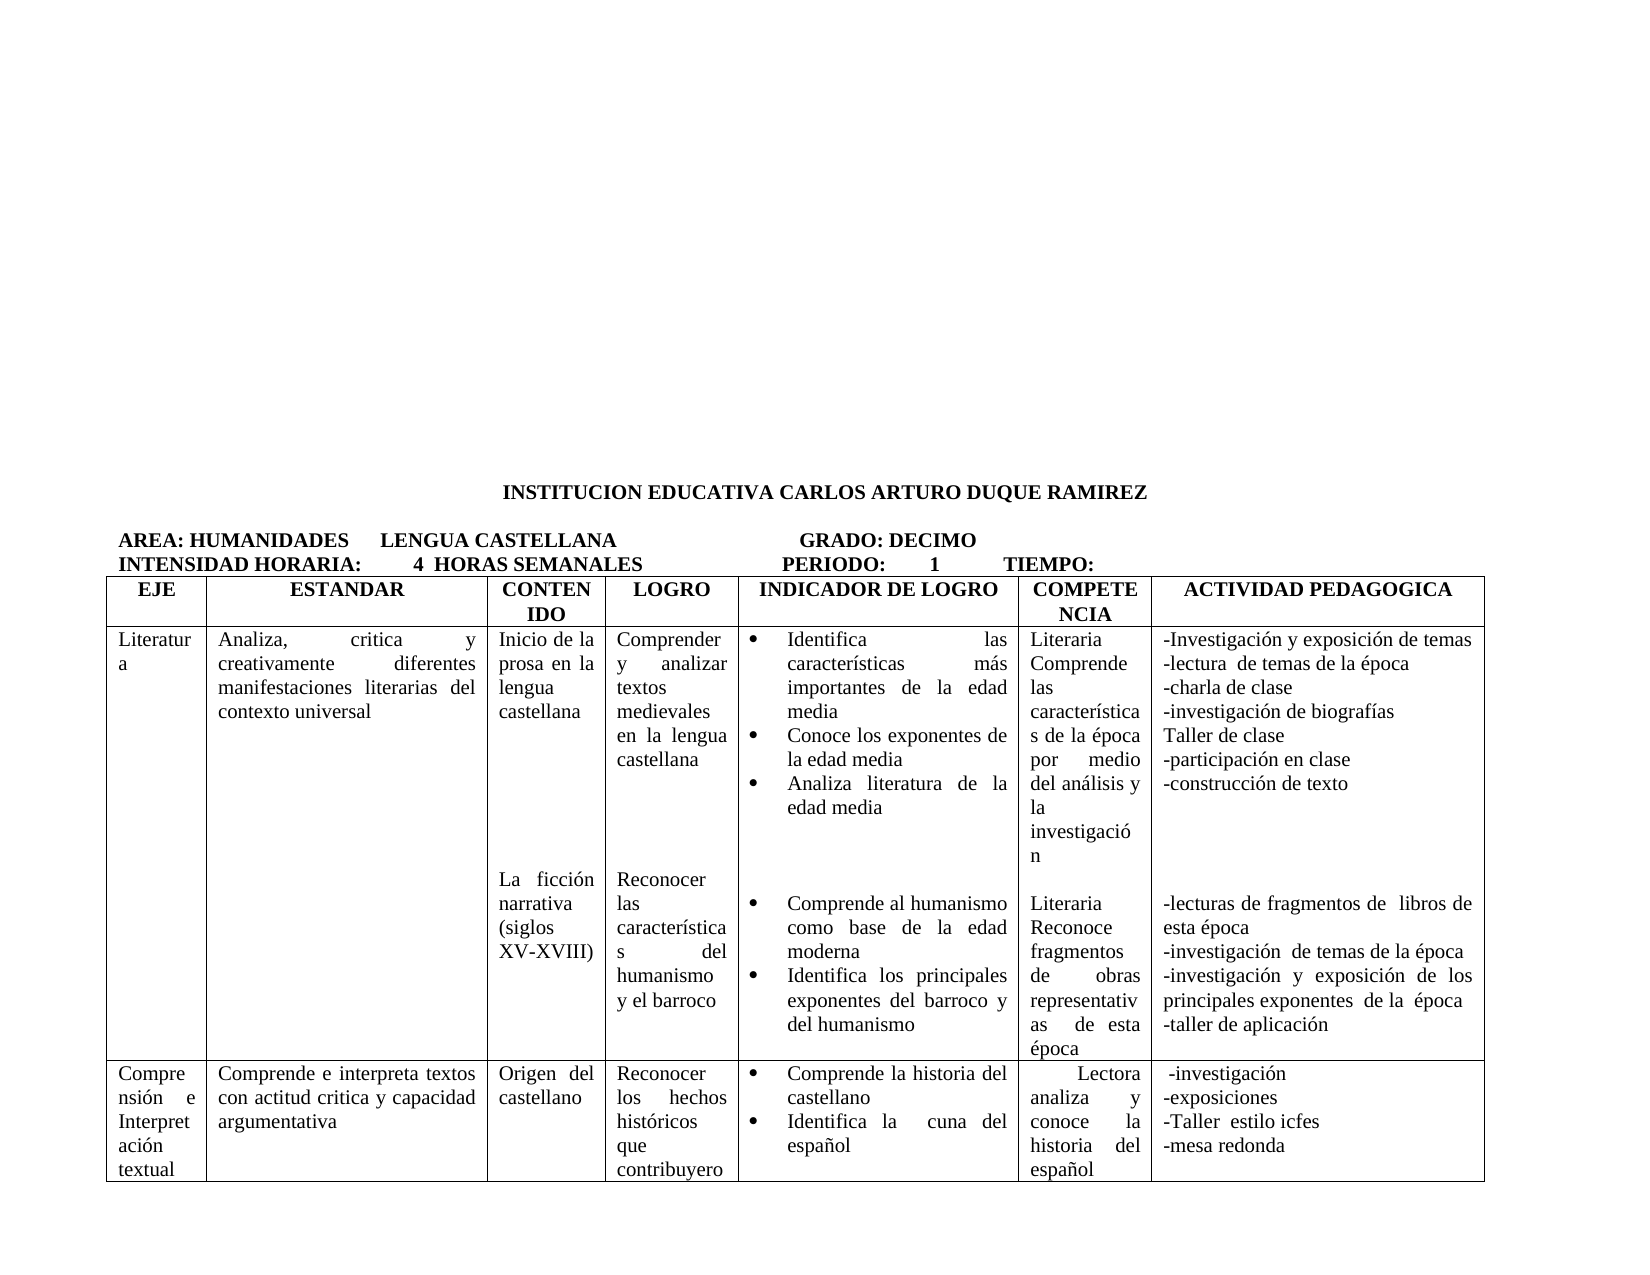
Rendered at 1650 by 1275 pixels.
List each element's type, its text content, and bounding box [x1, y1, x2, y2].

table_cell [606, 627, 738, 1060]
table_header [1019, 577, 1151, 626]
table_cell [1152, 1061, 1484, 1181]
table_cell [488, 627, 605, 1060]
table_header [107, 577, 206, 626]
text INTENSIDAD HORARIA: 4 HORAS SEMANALES PERIODO: 1 TIEMPO: [118, 552, 1532, 576]
text AREA: HUMANIDADES LENGUA CASTELLANA GRADO: DECIMO [118, 528, 1532, 552]
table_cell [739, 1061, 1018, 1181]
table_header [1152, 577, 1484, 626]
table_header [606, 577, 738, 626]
text INSTITUCION EDUCATIVA CARLOS ARTURO DUQUE RAMIREZ [118, 480, 1532, 504]
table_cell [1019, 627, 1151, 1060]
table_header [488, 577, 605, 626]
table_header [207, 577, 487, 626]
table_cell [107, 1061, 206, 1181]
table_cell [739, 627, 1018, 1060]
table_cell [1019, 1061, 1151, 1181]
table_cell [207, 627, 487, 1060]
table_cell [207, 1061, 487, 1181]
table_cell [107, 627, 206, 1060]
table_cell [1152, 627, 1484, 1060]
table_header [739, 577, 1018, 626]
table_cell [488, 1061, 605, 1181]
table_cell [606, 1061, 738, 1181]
